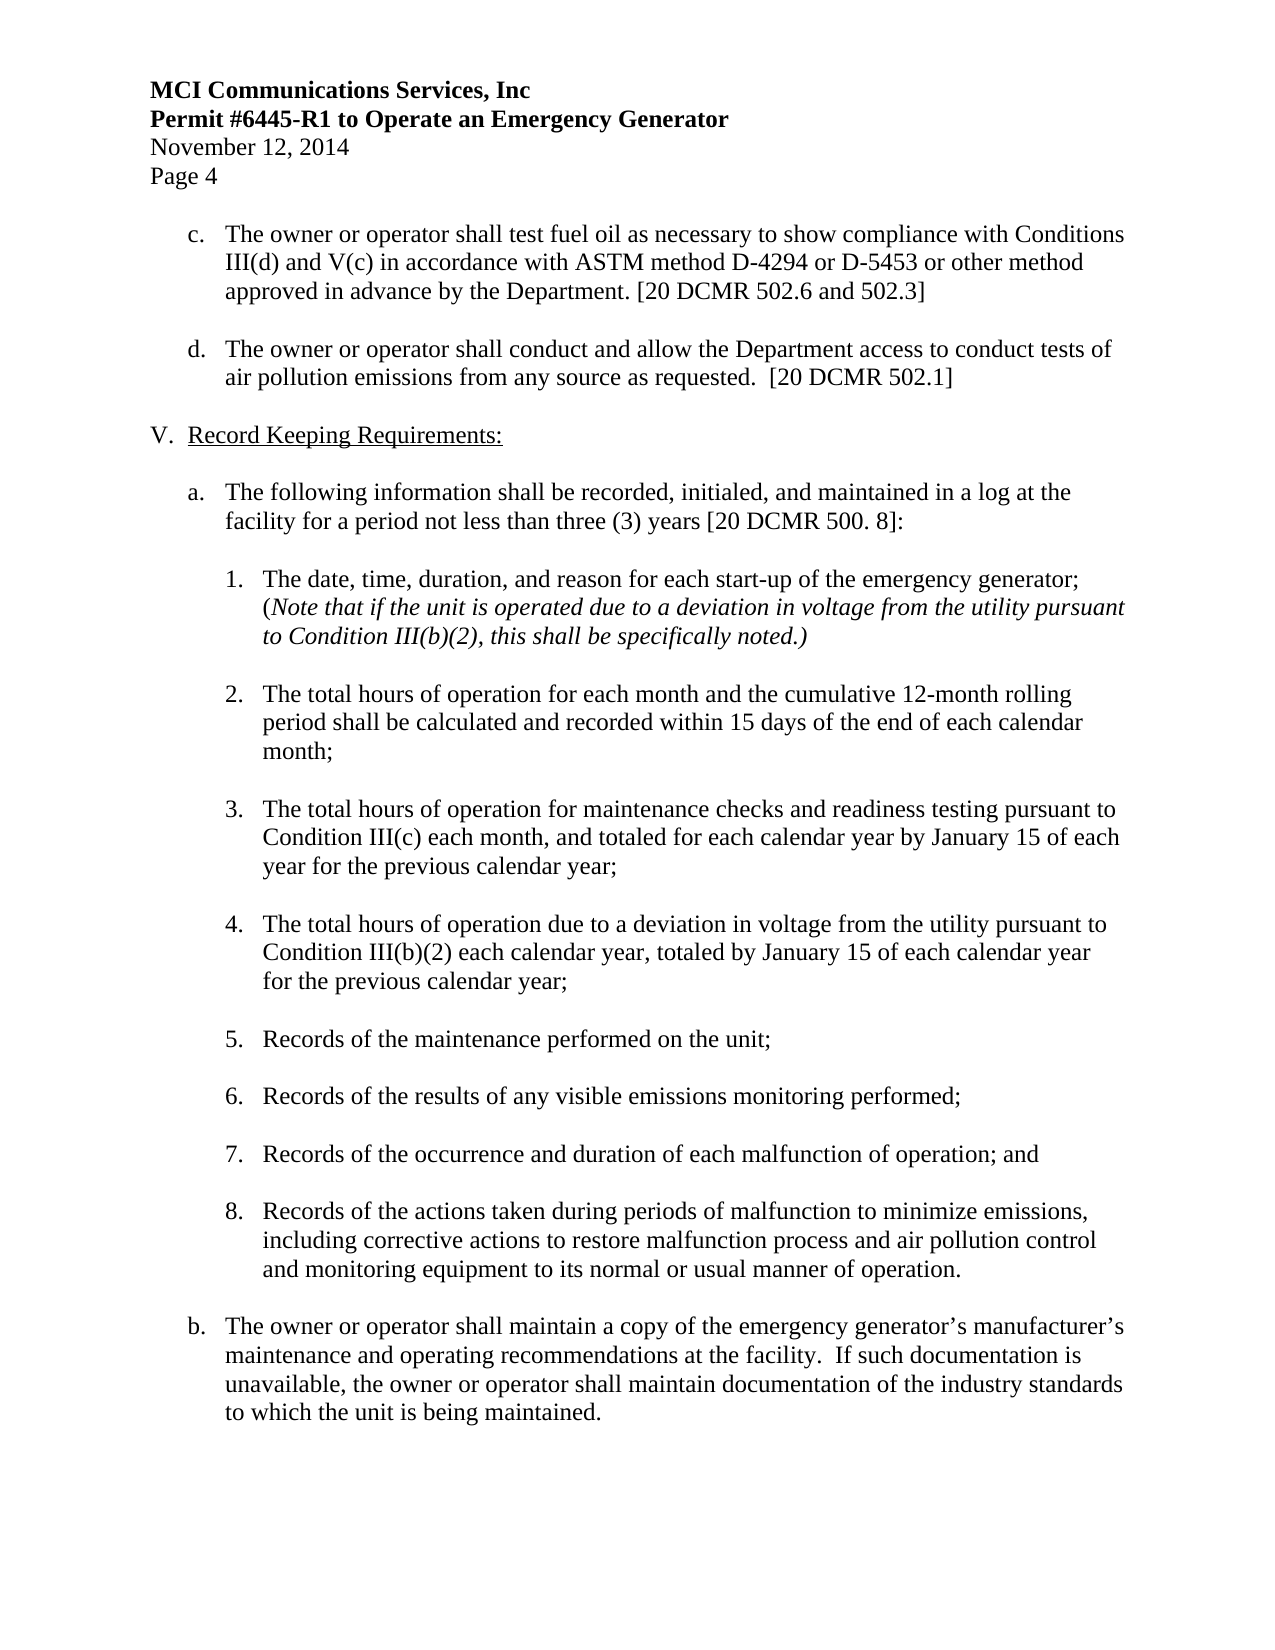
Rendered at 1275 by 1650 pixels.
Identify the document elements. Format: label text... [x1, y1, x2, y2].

text 2. The total hours of operation for each month and the cumulative 12-month rolling period shall be calculated and recorded within 15 days of the end of each calendar month; [225, 679, 1125, 765]
list The total hours of operation due to a deviation in voltage from the utility pursuant to Condition III(b)(2) each calendar year, totaled by January 15 of each calendar year for the previous calendar year; [225, 909, 1125, 995]
list Records of the maintenance performed on the unit; [225, 1024, 1125, 1052]
text d. The owner or operator shall conduct and allow the Department access to conduct tests of air pollution emissions from any source as requested. [20 DCMR 502.1] [187, 334, 1125, 391]
text c. The owner or operator shall test fuel oil as necessary to show compliance with Conditions III(d) and V(c) in accordance with ASTM method D-4294 or D-5453 or other method approved in advance by the Department. [20 DCMR 502.6 and 502.3] [187, 219, 1125, 305]
text b. The owner or operator shall maintain a copy of the emergency generator’s manufacturer’s maintenance and operating recommendations at the facility. If such documentation is unavailable, the owner or operator shall maintain documentation of the industry standards to which the unit is being maintained. [187, 1311, 1125, 1426]
list The date, time, duration, and reason for each start-up of the emergency generator; (Note that if the unit is operated due to a deviation in voltage from the utility pursuant to Condition III(b)(2), this shall be specifically noted.) [225, 564, 1125, 650]
text a. The following information shall be recorded, initialed, and maintained in a log at the facility for a period not less than three (3) years [20 DCMR 500. 8]: [187, 477, 1125, 535]
text 3. The total hours of operation for maintenance checks and readiness testing pursuant to Condition III(c) each month, and totaled for each calendar year by January 15 of each year for the previous calendar year; [225, 794, 1125, 880]
list Records of the results of any visible emissions monitoring performed; [225, 1081, 1125, 1110]
list Records of the occurrence and duration of each malfunction of operation; and [225, 1139, 1125, 1167]
text V. Record Keeping Requirements: [150, 420, 1125, 449]
text 8. Records of the actions taken during periods of malfunction to minimize emissions, including corrective actions to restore malfunction process and air pollution control and monitoring equipment to its normal or usual manner of operation. [225, 1196, 1125, 1282]
